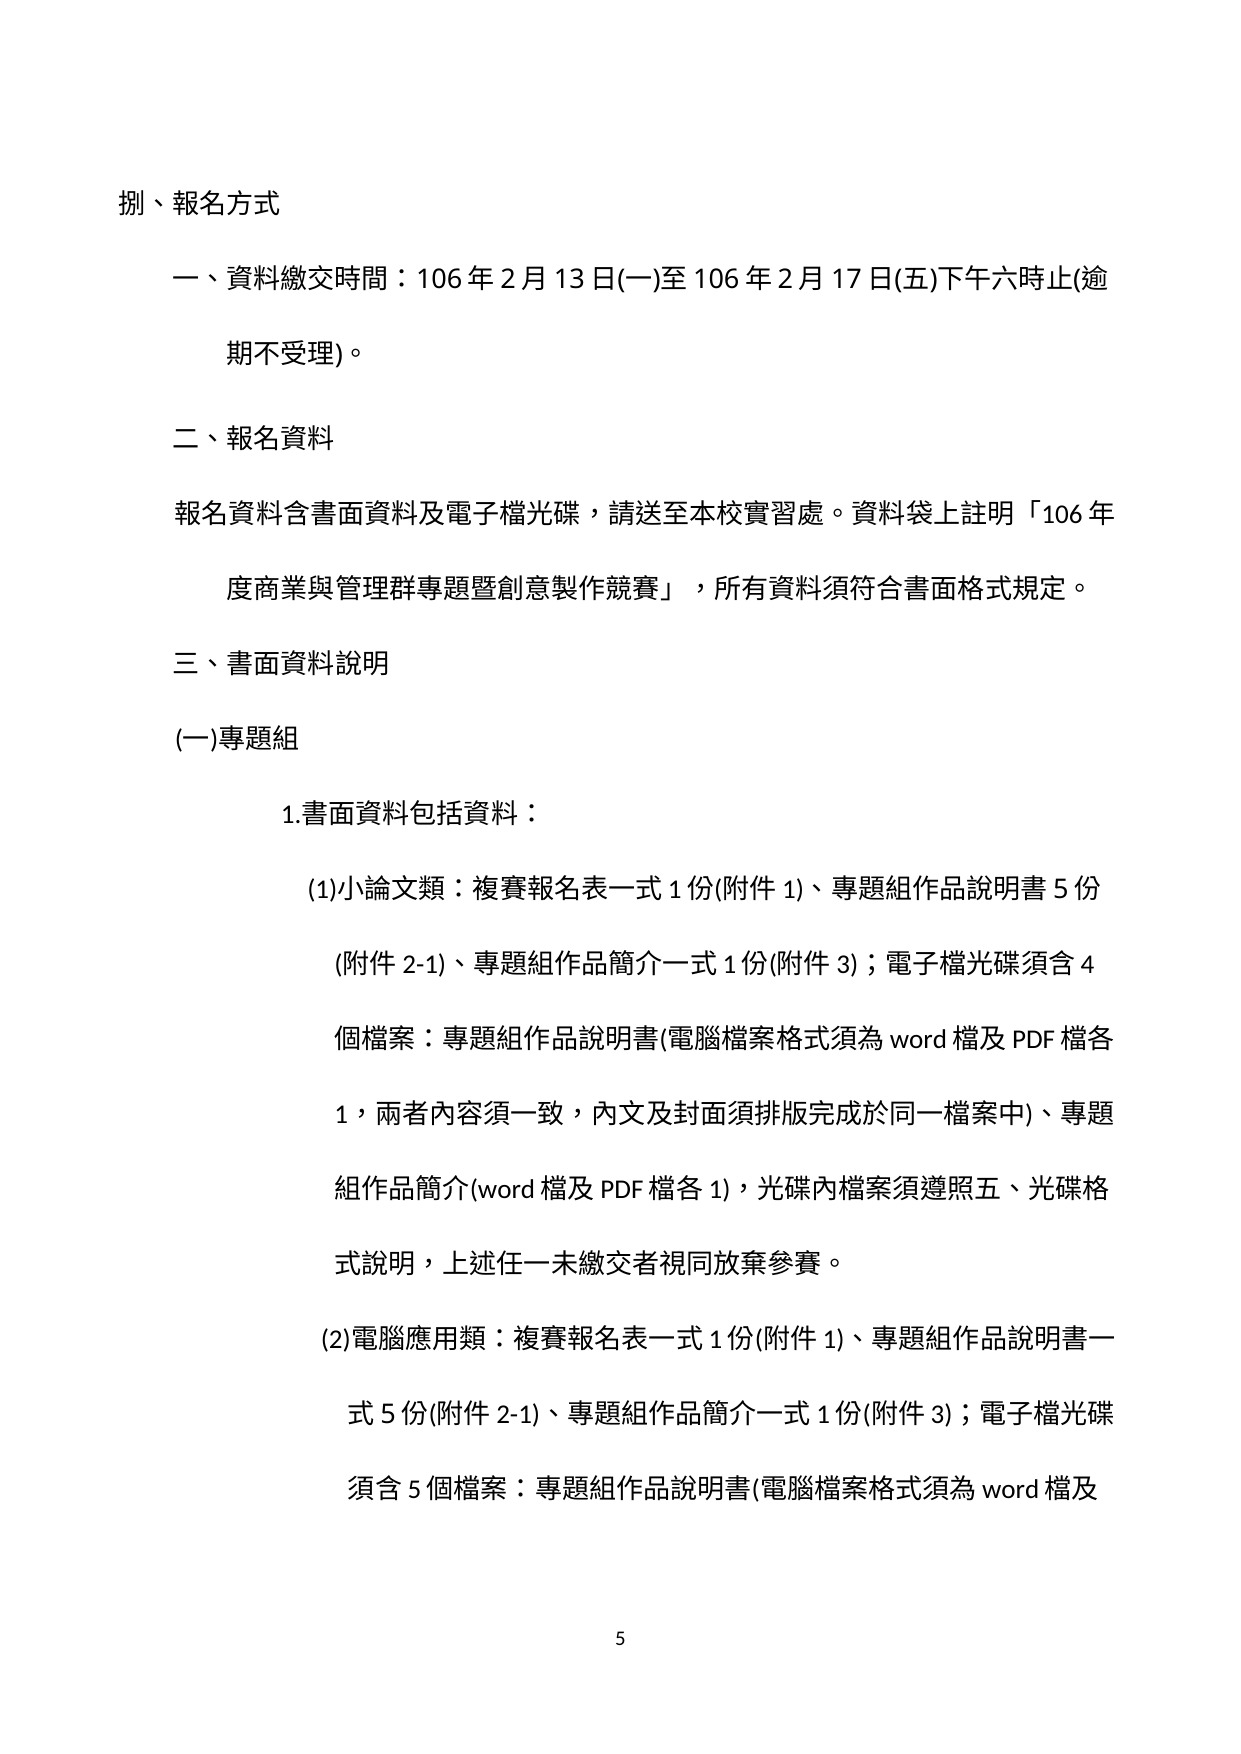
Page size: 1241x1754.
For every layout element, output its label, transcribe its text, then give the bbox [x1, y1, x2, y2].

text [321, 1300, 1122, 1525]
text 1.書面資料包括資料： [118, 775, 1122, 850]
text 一、資料繳交時間：106年2月13日(一)至106年2月17日(五)下午六時止(逾期不受理)。 [172, 239, 1122, 389]
text (一)專題組 [118, 700, 1122, 775]
text 報名資料含書面資料及電子檔光碟，請送至本校實習處。資料袋上註明「106年度商業與管理群專題暨創意製作競賽」，所有資料須符合書面格式規定。 [118, 475, 1122, 625]
text 捌、報名方式 [118, 164, 1122, 239]
text 二、報名資料 [118, 400, 1122, 475]
text (1)小論文類：複賽報名表一式1份(附件1)、專題組作品說明書5份(附件2-1)、專題組作品簡介一式1份(附件3)；電子檔光碟須含4個檔案：專題組作品說明書(電腦檔案格式須為word檔及PDF檔各1，兩者內容須一致，內文及封面須排版完成於同一檔案中)、專題組作品簡介(word檔及PDF檔各1)，光碟內檔案須遵照五、光碟格式說明，上述任一未繳交者視同放棄參賽。 [307, 850, 1122, 1300]
text 三、書面資料說明 [118, 625, 1122, 700]
